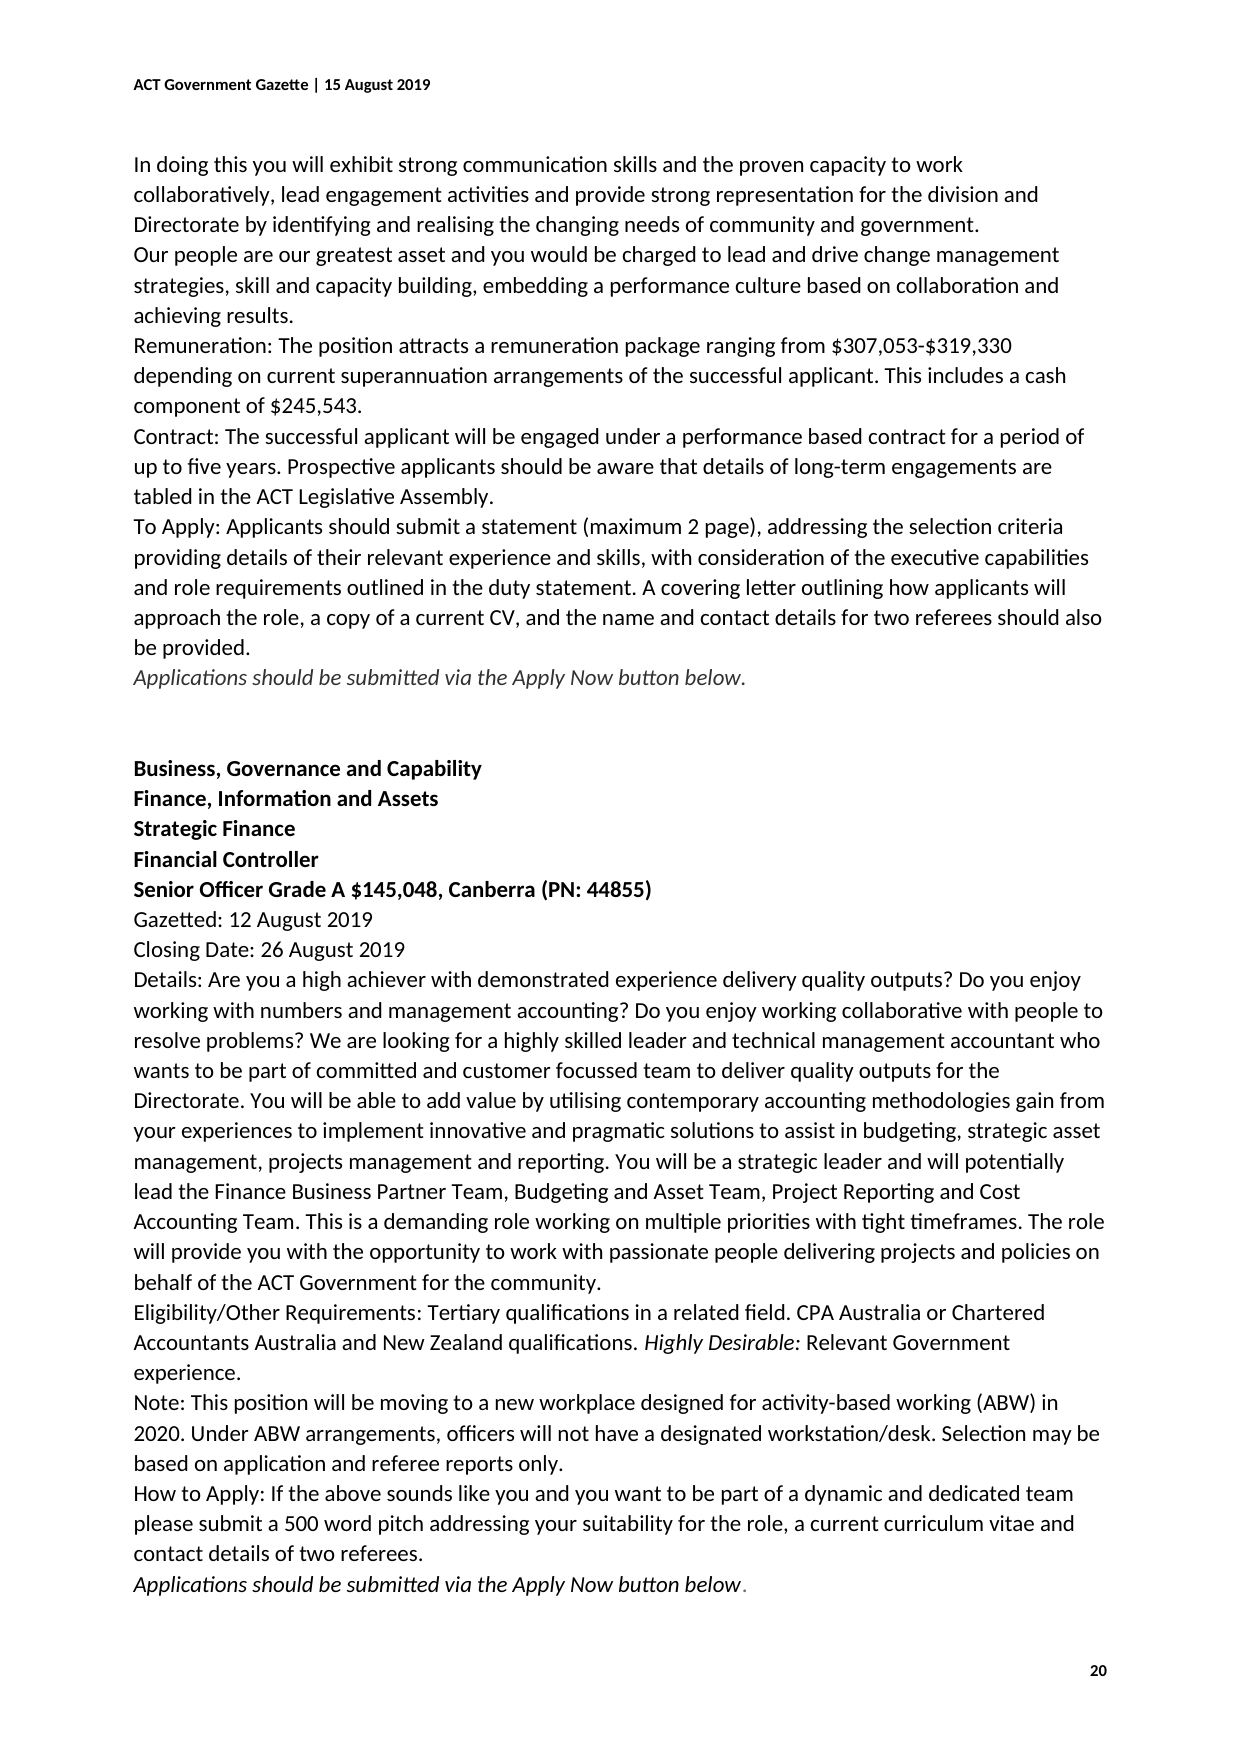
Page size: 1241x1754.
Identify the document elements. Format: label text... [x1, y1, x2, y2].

text Closing Date: 26 August 2019 [133, 935, 1107, 963]
text How to Apply: If the above sounds like you and you want to be part of a dynamic and dedicated team please submit a 500 word pitch addressing your suitability for the role, a current curriculum vitae and contact details of two referees. [133, 1479, 1107, 1568]
text Remuneration: The position attracts a remuneration package ranging from $307,053-$319,330 depending on current superannuation arrangements of the successful applicant. This includes a cash component of $245,543. [133, 331, 1107, 420]
text Note: This position will be moving to a new workplace designed for activity-based working (ABW) in 2020. Under ABW arrangements, officers will not have a designated workstation/desk. Selection may be based on application and referee reports only. [133, 1388, 1107, 1477]
text Finance, Information and Assets [133, 784, 1107, 812]
text Applications should be submitted via the Apply Now button below. [133, 663, 1107, 692]
text Senior Officer Grade A $145,048, Canberra (PN: 44855) [133, 875, 1107, 903]
text In doing this you will exhibit strong communication skills and the proven capacity to work collaboratively, lead engagement activities and provide strong representation for the division and Directorate by identifying and realising the changing needs of community and government. [133, 150, 1107, 238]
text To Apply: Applicants should submit a statement (maximum 2 page), addressing the selection criteria providing details of their relevant experience and skills, with consideration of the executive capabilities and role requirements outlined in the duty statement. A covering letter outlining how applicants will approach the role, a copy of a current CV, and the name and contact details for two referees should also be provided. [133, 512, 1107, 661]
text Business, Governance and Capability [133, 754, 1107, 782]
text Applications should be submitted via the Apply Now button below. [133, 1570, 1107, 1598]
text Financial Controller [133, 845, 1107, 873]
text Gazetted: 12 August 2019 [133, 905, 1107, 933]
text Eligibility/Other Requirements: Tertiary qualifications in a related field. CPA Australia or Chartered Accountants Australia and New Zealand qualifications. Highly Desirable: Relevant Government experience. [133, 1298, 1107, 1386]
text Our people are our greatest asset and you would be charged to lead and drive change management strategies, skill and capacity building, embedding a performance culture based on collaboration and achieving results. [133, 241, 1107, 329]
text Details: Are you a high achiever with demonstrated experience delivery quality outputs? Do you enjoy working with numbers and management accounting? Do you enjoy working collaborative with people to resolve problems? We are looking for a highly skilled leader and technical management accountant who wants to be part of committed and customer focussed team to deliver quality outputs for the Directorate. You will be able to add value by utilising contemporary accounting methodologies gain from your experiences to implement innovative and pragmatic solutions to assist in budgeting, strategic asset management, projects management and reporting. You will be a strategic leader and will potentially lead the Finance Business Partner Team, Budgeting and Asset Team, Project Reporting and Cost Accounting Team. This is a demanding role working on multiple priorities with tight timeframes. The role will provide you with the opportunity to work with passionate people delivering projects and policies on behalf of the ACT Government for the community. [133, 966, 1107, 1296]
text Strategic Finance [133, 814, 1107, 843]
text Contract: The successful applicant will be engaged under a performance based contract for a period of up to five years. Prospective applicants should be aware that details of long-term engagements are tabled in the ACT Legislative Assembly. [133, 422, 1107, 510]
